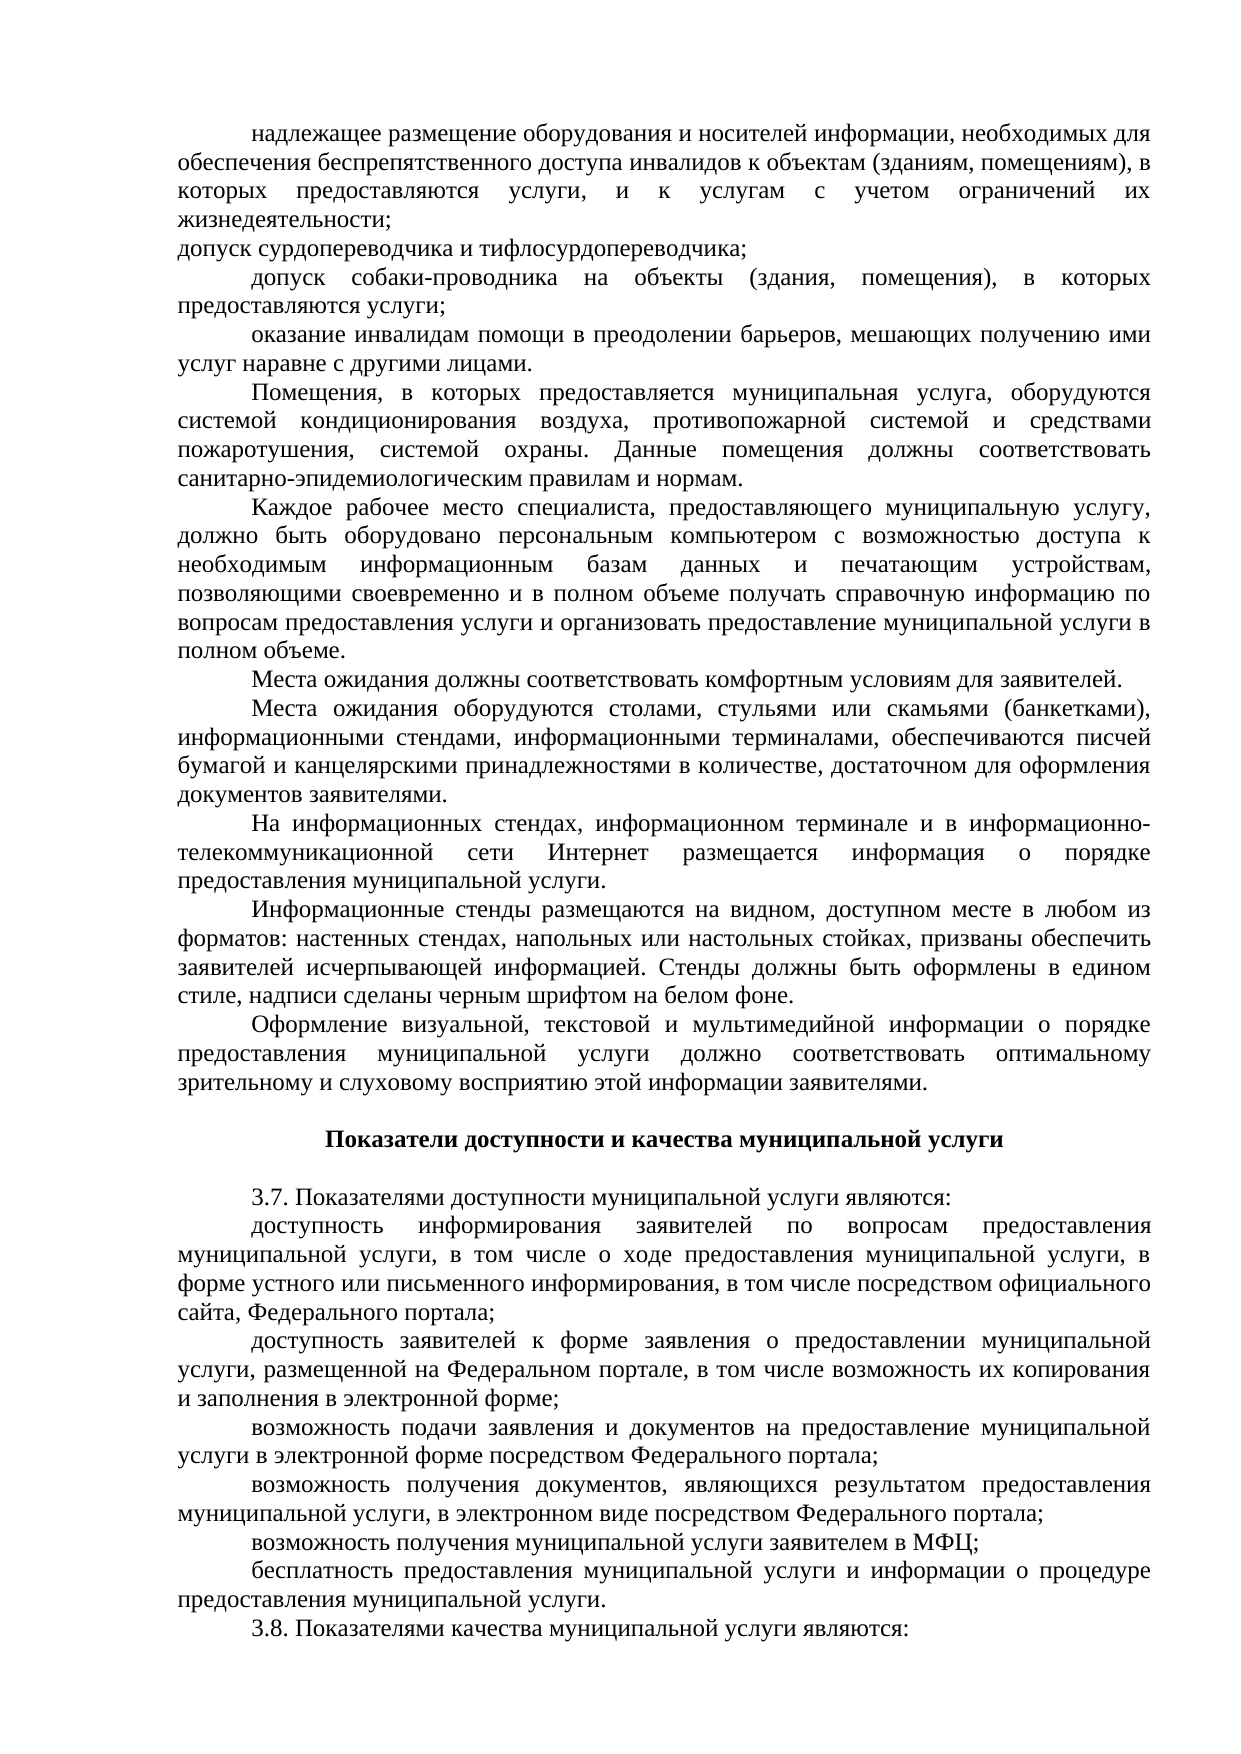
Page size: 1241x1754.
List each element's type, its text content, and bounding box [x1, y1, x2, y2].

text Показатели доступности и качества муниципальной услуги [177, 1124, 1152, 1153]
text Помещения, в которых предоставляется муниципальная услуга, оборудуются системой кондиционирования воздуха, противопожарной системой и средствами пожаротушения, системой охраны. Данные помещения должны соответствовать санитарно-эпидемиологическим правилам и нормам. [177, 377, 1152, 492]
text допуск собаки-проводника на объекты (здания, помещения), в которых предоставляются услуги; [177, 262, 1152, 319]
text 3.7. Показателями доступности муниципальной услуги являются: [177, 1182, 1152, 1211]
text На информационных стендах, информационном терминале и в информационно-телекоммуникационной сети Интернет размещается информация о порядке предоставления муниципальной услуги. [177, 808, 1152, 894]
text допуск сурдопереводчика и тифлосурдопереводчика; [177, 233, 1152, 262]
text возможность получения документов, являющихся результатом предоставления муниципальной услуги, в электронном виде посредством Федерального портала; [177, 1469, 1152, 1527]
text возможность подачи заявления и документов на предоставление муниципальной услуги в электронной форме посредством Федерального портала; [177, 1412, 1152, 1469]
text Места ожидания оборудуются столами, стульями или скамьями (банкетками), информационными стендами, информационными терминалами, обеспечиваются писчей бумагой и канцелярскими принадлежностями в количестве, достаточном для оформления документов заявителями. [177, 693, 1152, 808]
text бесплатность предоставления муниципальной услуги и информации о процедуре предоставления муниципальной услуги. [177, 1556, 1152, 1613]
text оказание инвалидам помощи в преодолении барьеров, мешающих получению ими услуг наравне с другими лицами. [177, 319, 1152, 377]
text Информационные стенды размещаются на видном, доступном месте в любом из форматов: настенных стендах, напольных или настольных стойках, призваны обеспечить заявителей исчерпывающей информацией. Стенды должны быть оформлены в едином стиле, надписи сделаны черным шрифтом на белом фоне. [177, 894, 1152, 1009]
text Каждое рабочее место специалиста, предоставляющего муниципальную услугу, должно быть оборудовано персональным компьютером с возможностью доступа к необходимым информационным базам данных и печатающим устройствам, позволяющими своевременно и в полном объеме получать справочную информацию по вопросам предоставления услуги и организовать предоставление муниципальной услуги в полном объеме. [177, 492, 1152, 664]
text 3.8. Показателями качества муниципальной услуги являются: [177, 1613, 1152, 1642]
text Оформление визуальной, текстовой и мультимедийной информации о порядке предоставления муниципальной услуги должно соответствовать оптимальному зрительному и слуховому восприятию этой информации заявителями. [177, 1009, 1152, 1096]
text доступность информирования заявителей по вопросам предоставления муниципальной услуги, в том числе о ходе предоставления муниципальной услуги, в форме устного или письменного информирования, в том числе посредством официального сайта, Федерального портала; [177, 1211, 1152, 1326]
text Места ожидания должны соответствовать комфортным условиям для заявителей. [177, 664, 1152, 693]
text возможность получения муниципальной услуги заявителем в МФЦ; [177, 1527, 1152, 1556]
text надлежащее размещение оборудования и носителей информации, необходимых для обеспечения беспрепятственного доступа инвалидов к объектам (зданиям, помещениям), в которых предоставляются услуги, и к услугам с учетом ограничений их жизнедеятельности; [177, 118, 1152, 233]
text доступность заявителей к форме заявления о предоставлении муниципальной услуги, размещенной на Федеральном портале, в том числе возможность их копирования и заполнения в электронной форме; [177, 1326, 1152, 1412]
